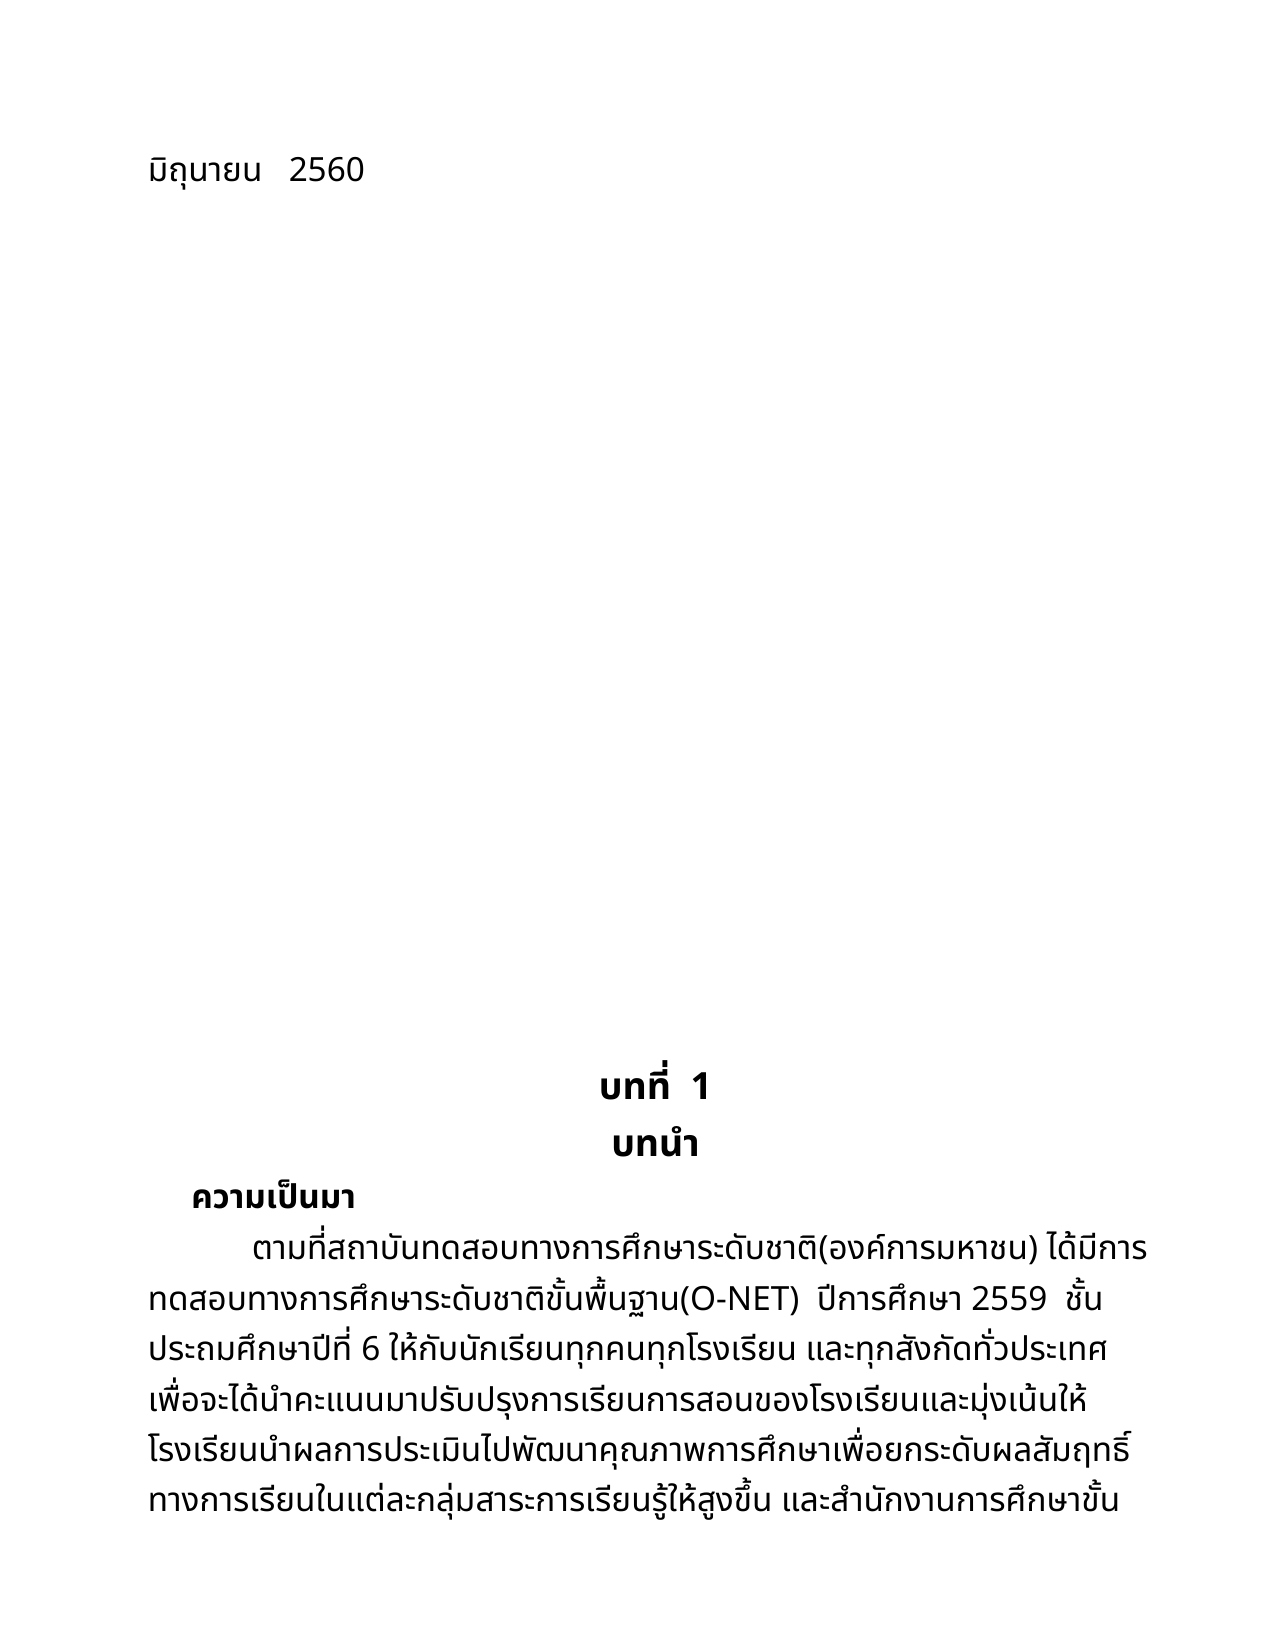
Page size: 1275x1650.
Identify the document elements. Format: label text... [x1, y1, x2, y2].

text บทนำ [148, 1117, 1163, 1173]
text บทที่ 1 [148, 1060, 1163, 1117]
text มิถุนายน 2560 [148, 118, 1163, 197]
text ความเป็นมา [148, 1173, 1163, 1224]
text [148, 1224, 1163, 1527]
